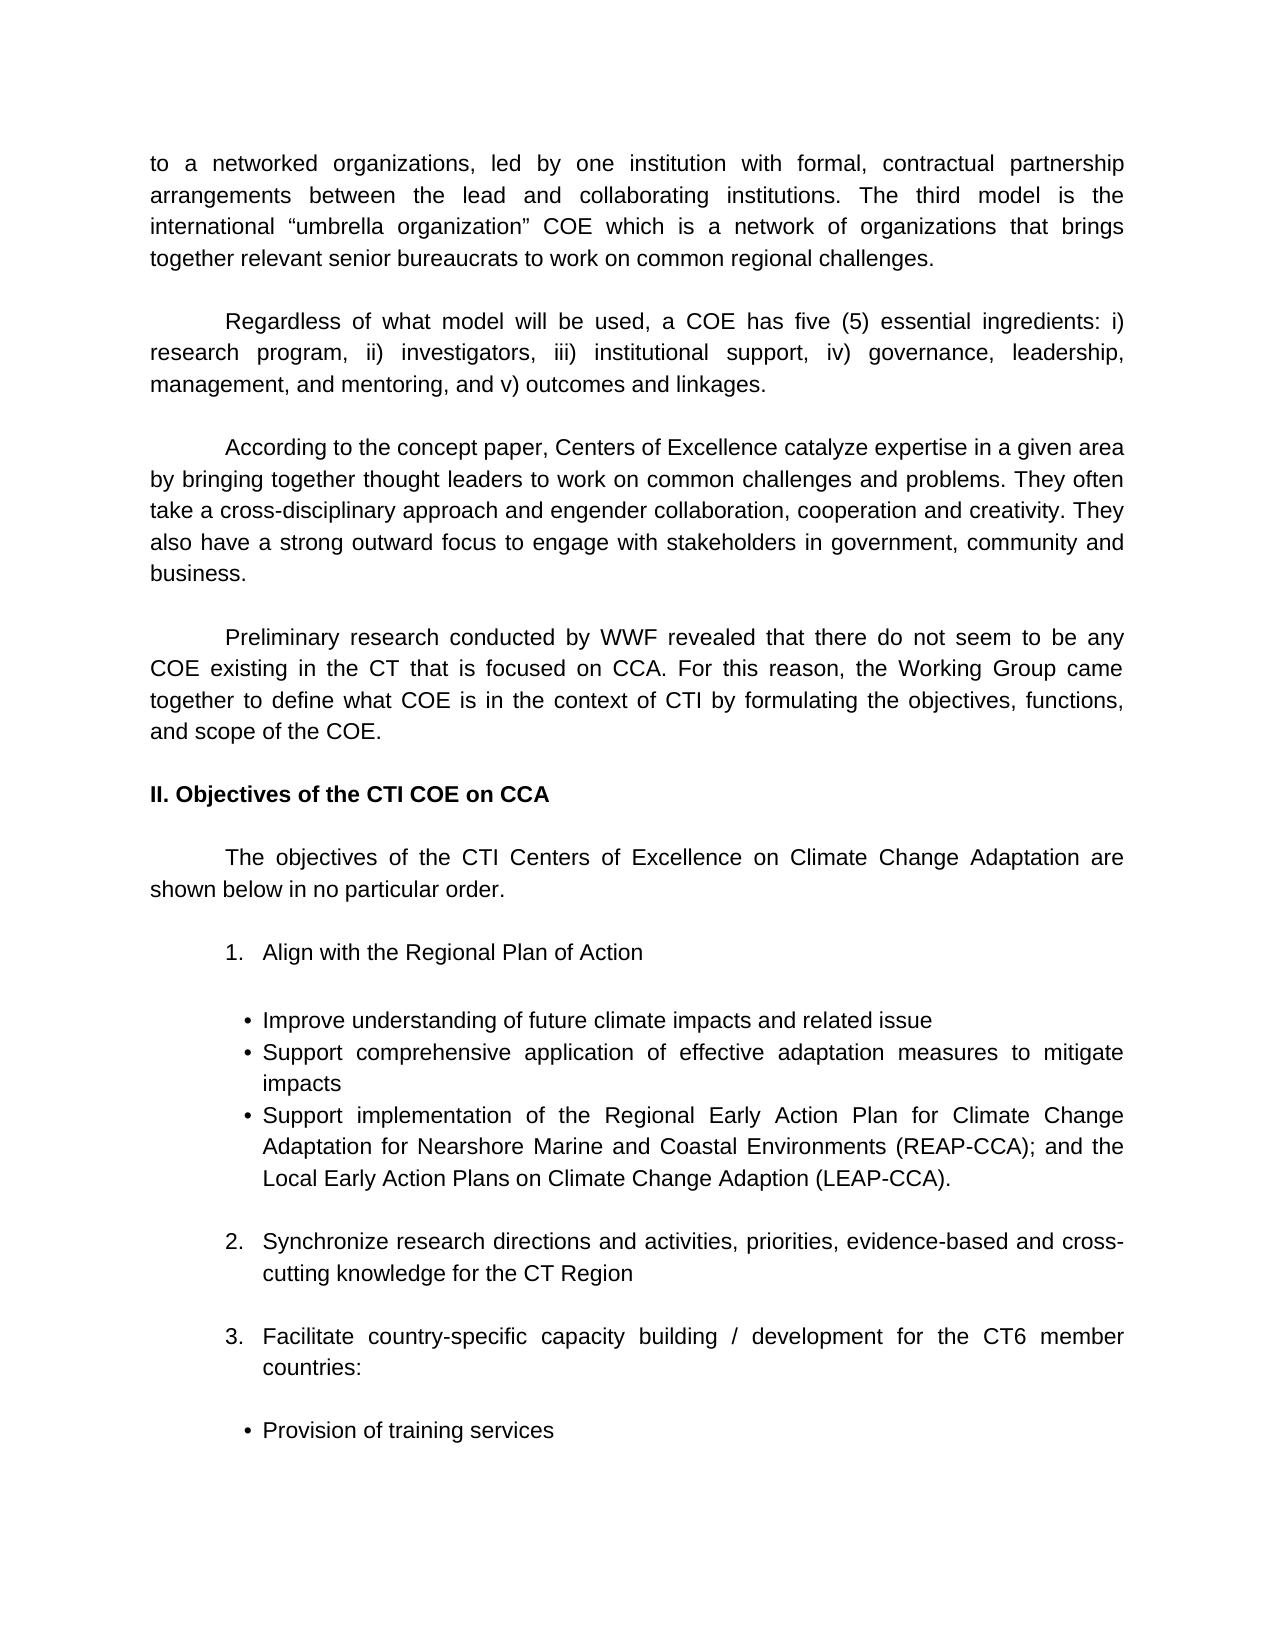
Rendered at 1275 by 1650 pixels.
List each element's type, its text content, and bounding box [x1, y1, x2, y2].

list Support implementation of the Regional Early Action Plan for Climate Change Adaptation for Nearshore Marine and Coastal Environments (REAP-CCA); and the Local Early Action Plans on Climate Change Adaption (LEAP-CCA). [244, 1102, 1125, 1191]
list Improve understanding of future climate impacts and related issue [244, 1007, 1125, 1033]
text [150, 150, 1125, 271]
list Align with the Regional Plan of Action [225, 939, 1125, 965]
list Provision of training services [244, 1417, 1125, 1444]
list Support comprehensive application of effective adaptation measures to mitigate impacts [244, 1039, 1125, 1097]
list Synchronize research directions and activities, priorities, evidence-based and cross-cutting knowledge for the CT Region [225, 1228, 1125, 1286]
text Preliminary research conducted by WWF revealed that there do not seem to be any COE existing in the CT that is focused on CCA. For this reason, the Working Group came together to define what COE is in the context of CTI by formulating the objectives, functions, and scope of the COE. [150, 623, 1125, 744]
list Facilitate country-specific capacity building / development for the CT6 member countries: [225, 1323, 1125, 1381]
text II. Objectives of the CTI COE on CCA [150, 781, 1125, 808]
text According to the concept paper, Centers of Excellence catalyze expertise in a given area by bringing together thought leaders to work on common challenges and problems. They often take a cross-disciplinary approach and engender collaboration, cooperation and creativity. They also have a strong outward focus to engage with stakeholders in government, community and business. [150, 434, 1125, 587]
text The objectives of the CTI Centers of Excellence on Climate Change Adaptation are shown below in no particular order. [150, 844, 1125, 902]
text Regardless of what model will be used, a COE has five (5) essential ingredients: i) research program, ii) investigators, iii) institutional support, iv) governance, leadership, management, and mentoring, and v) outcomes and linkages. [150, 308, 1125, 397]
